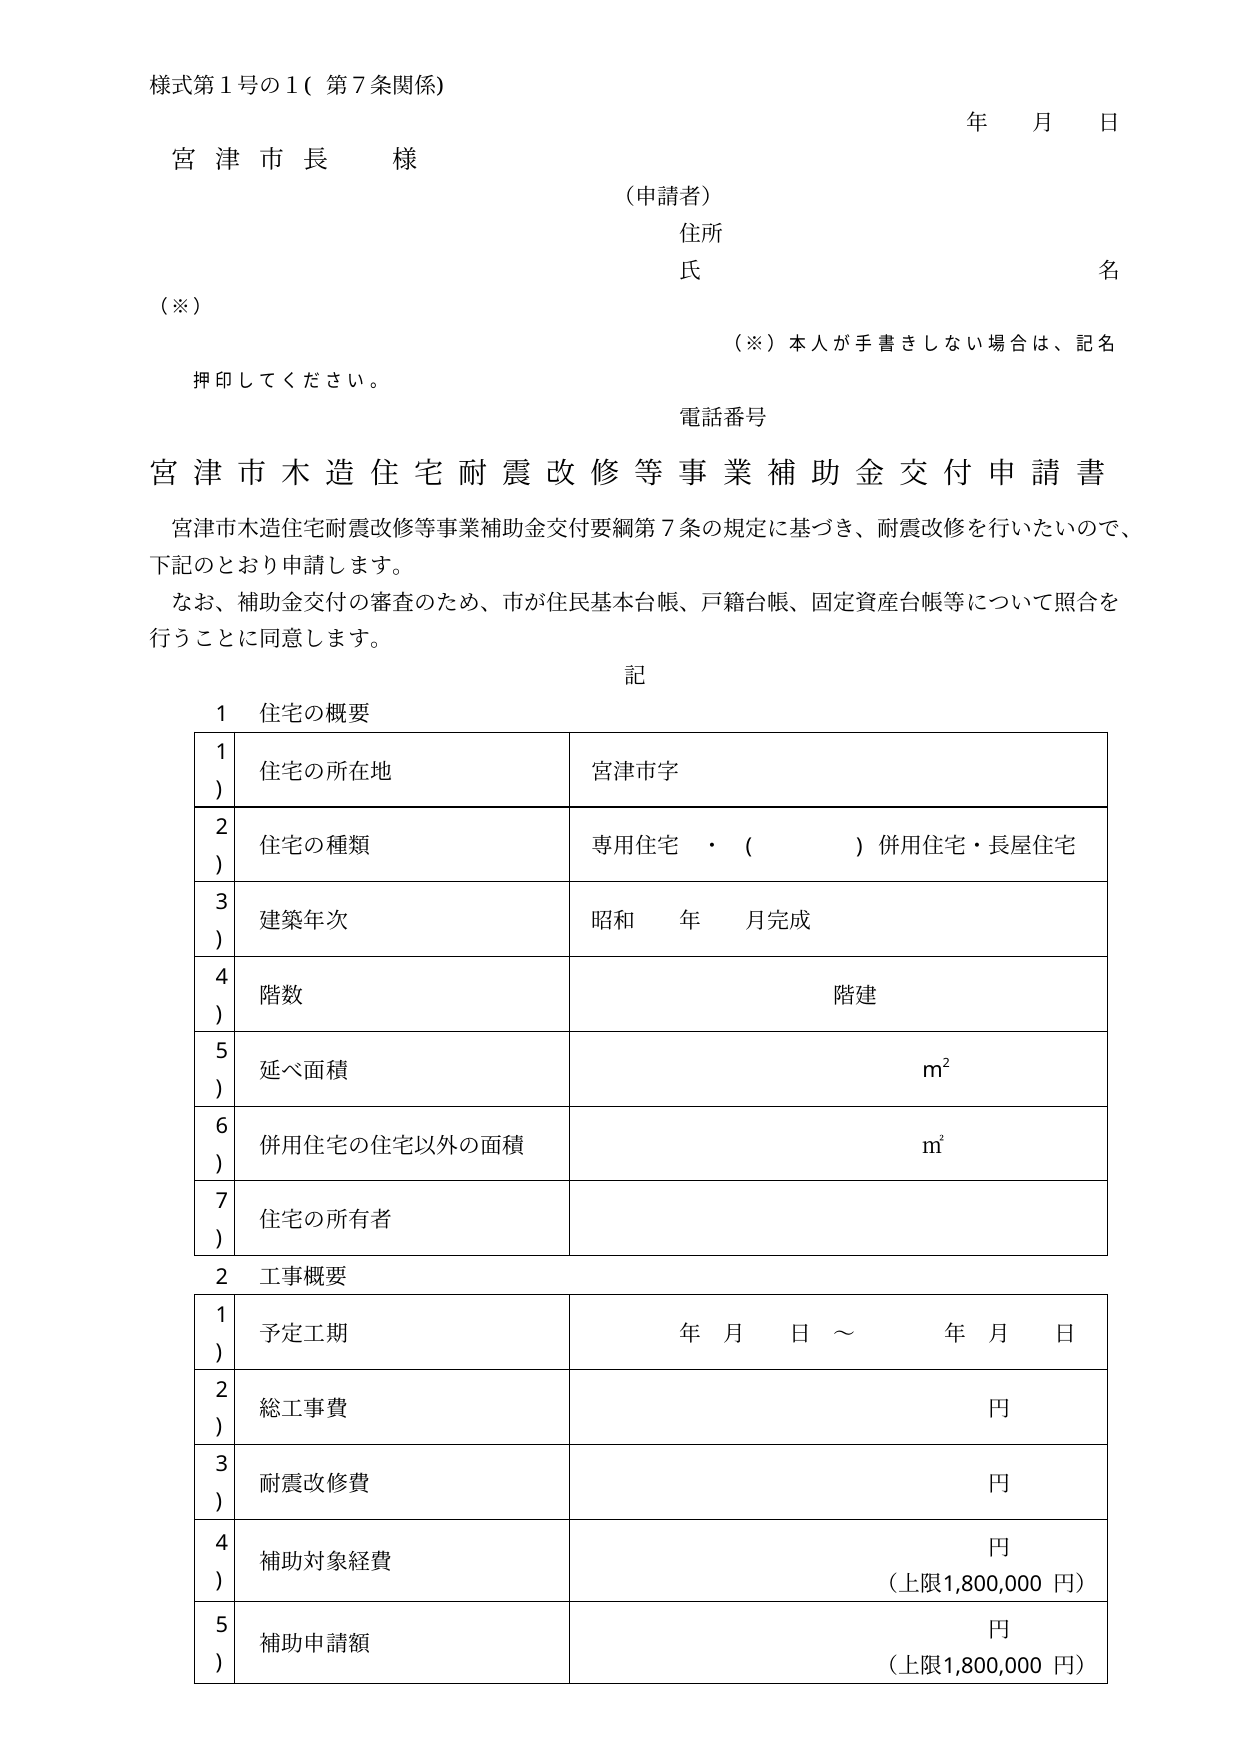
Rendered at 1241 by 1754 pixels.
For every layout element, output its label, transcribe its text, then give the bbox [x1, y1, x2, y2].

text 宮津市木造住宅耐震改修等事業補助金交付要綱第７条の規定に基づき、耐震改修を行いたいので、下記のとおり申請します。 [149, 508, 1121, 582]
table_cell 専用住宅 ・ ( )併用住宅・長屋住宅 [570, 808, 1107, 881]
table_cell 住宅の種類 [235, 808, 569, 881]
table_cell 住宅の所在地 [235, 733, 569, 806]
table_cell 円 （上限1,800,000円） [570, 1520, 1107, 1601]
table_cell m2 [570, 1032, 1107, 1106]
table_cell 補助対象経費 [235, 1520, 569, 1601]
table_cell 円 [570, 1370, 1107, 1444]
table_cell 3) [195, 1445, 234, 1519]
text 記 [149, 656, 1121, 693]
table_cell 4) [195, 957, 234, 1031]
table_cell 2) [195, 808, 234, 881]
table_cell 2 工事概要 [194, 1256, 1042, 1294]
text 宮津市長 様 [149, 139, 1121, 176]
text 様式第１号の１(第７条関係) [149, 66, 1121, 103]
text （申請者） [149, 176, 1121, 213]
text 住所 [149, 213, 1121, 250]
table_cell 5) [195, 1602, 234, 1683]
table_cell 円 [570, 1445, 1107, 1519]
table_cell 建築年次 [235, 882, 569, 956]
table_cell [570, 1181, 1107, 1255]
table_cell ㎡ [570, 1107, 1107, 1180]
table_cell 7) [195, 1181, 234, 1255]
table_cell 補助申請額 [235, 1602, 569, 1683]
table_cell 階数 [235, 957, 569, 1031]
table_cell 耐震改修費 [235, 1445, 569, 1519]
table_cell 2) [195, 1370, 234, 1444]
table_cell 5) [195, 1032, 234, 1106]
table_cell 併用住宅の住宅以外の面積 [235, 1107, 569, 1180]
text なお、補助金交付の審査のため、市が住民基本台帳、戸籍台帳、固定資産台帳等について照合を行うことに同意します。 [149, 582, 1121, 656]
table_cell 3) [195, 882, 234, 956]
text （※）本人が手書きしない場合は、記名押印してください。 [186, 324, 1121, 398]
table_cell 1) [195, 1295, 234, 1369]
table_cell 昭和 年 月完成 [570, 882, 1107, 956]
text 電話番号 [149, 398, 1121, 434]
table_cell 1) [195, 733, 234, 806]
text 氏名 （※） [149, 250, 1121, 324]
text 宮津市木造住宅耐震改修等事業補助金交付申請書 [149, 434, 1121, 508]
table_cell 住宅の所有者 [235, 1181, 569, 1255]
table_cell 年 月 日 ～ 年 月 日 [570, 1295, 1107, 1369]
table_cell 総工事費 [235, 1370, 569, 1444]
table_cell 円 （上限1,800,000円） [570, 1602, 1107, 1683]
table_cell 延べ面積 [235, 1032, 569, 1106]
table_header 1 住宅の概要 [194, 693, 1042, 732]
table_cell 宮津市字 [570, 733, 1107, 806]
text 年 月 日 [149, 103, 1121, 139]
table_cell 予定工期 [235, 1295, 569, 1369]
table_cell 階建 [570, 957, 1107, 1031]
table_cell 6) [195, 1107, 234, 1180]
table_cell 4) [195, 1520, 234, 1601]
